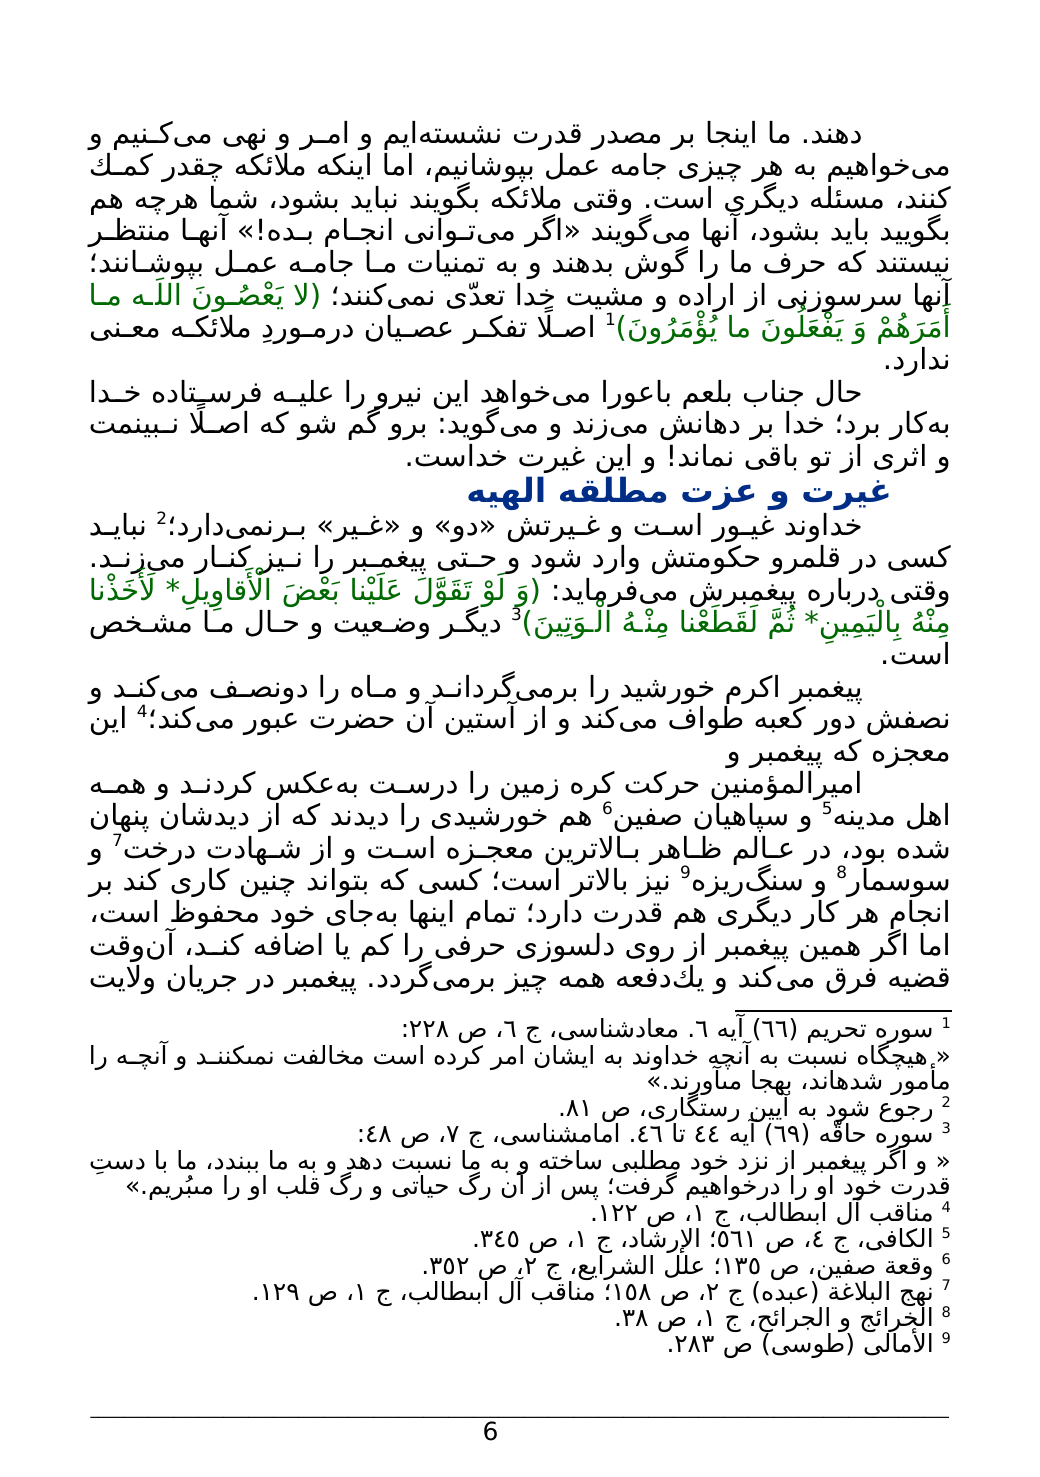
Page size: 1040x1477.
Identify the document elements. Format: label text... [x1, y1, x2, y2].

text خداوند غیور است و غیرتش «دو» و «غیر» برنمی‌دارد؛ نباید كسی در قلمرو حكومتش وارد شود و حتی پیغمبر را نیز كنار می‌زند. وقتی درباره پیغمبرش می‌فرماید: (وَ لَوْ تَقَوَّلَ عَلَيْنا بَعْضَ الْأَقاوِيلِ* لَأَخَذْنا مِنْهُ بِالْيَمِينِ* ثُمَّ لَقَطَعْنا مِنْهُ الْوَتِينَ) دیگر وضعیت و حال ما مشخص است. [89, 510, 951, 671]
text امیرالمؤمنین حركت كره زمین را درست به‌عكس كردند و همه اهل مدینه‌ و سپاهیان صفین‌ هم خورشیدی را دیدند كه از دیدشان پنهان شده بود، در عالم ظاهر بالاترین معجزه است و از شهادت درخت‌ و سوسمار و سنگ‌ریزه‌ نیز بالاتر است؛ كسی كه بتواند چنین كاری كند بر انجام هر كار دیگری هم قدرت دارد؛ تمام اینها به‌جای خود محفوظ است، اما اگر همین پیغمبر از روی دلسوزی حرفی را كم یا اضافه كند، آن‌وقت قضیه فرق می‌كند و یك‌دفعه همه چیز برمی‌گردد. پیغمبر در جریان ولایت امیرالمؤمنین، نگران وضع مردم بود و مسامحه می‌كرد، آیه نازل شد: (وَ إِنْ لَمْ تَفْعَلْ فَما بَلَّغْتَ رِسالَتَهُ)؛ «اگر انجام ندهی، اصلًا كاری برای ما نكرده‌ای!» [89, 768, 951, 994]
text پیغمبر اكرم خورشید را برمی‌گرداند و ماه را دونصف می‌كند و نصفش دور كعبه طواف می‌كند و از آستین آن حضرت عبور می‌كند؛ این معجزه كه پیغمبر و [89, 671, 951, 768]
text دهند. ما اینجا بر مصدر قدرت نشسته‌ایم و امر و نهی می‌كنیم و می‌خواهیم به هر چیزی جامه عمل بپوشانیم، اما اینكه ملائكه چقدر كمك كنند، مسئله دیگری است. وقتی ملائكه بگویند نباید بشود، شما هرچه هم بگویید باید بشود، آنها می‌گویند «اگر می‌توانی انجام بده!» آنها منتظر نیستند كه حرف ما را گوش بدهند و به تمنیات ما جامه عمل بپوشانند؛ آنها سرسوزنی از اراده و مشیت خدا تعدّی نمی‌كنند؛ (لا يَعْصُونَ اللَه ما أَمَرَهُمْ وَ يَفْعَلُونَ ما يُؤْمَرُونَ) اصلًا تفكر عصیان درموردِ ملائكه معنی ندارد. [89, 118, 951, 376]
subtitle غیرت و عزت مطلقه الهیه‌ [148, 473, 892, 510]
text حال جناب بلعم باعورا می‌خواهد این نیرو را علیه فرستاده خدا به‌كار برد؛ خدا بر دهانش می‌زند و می‌گوید: برو گم شو كه اصلًا نبینمت و اثری از تو باقی نماند! و این غیرت خداست. [89, 376, 951, 473]
